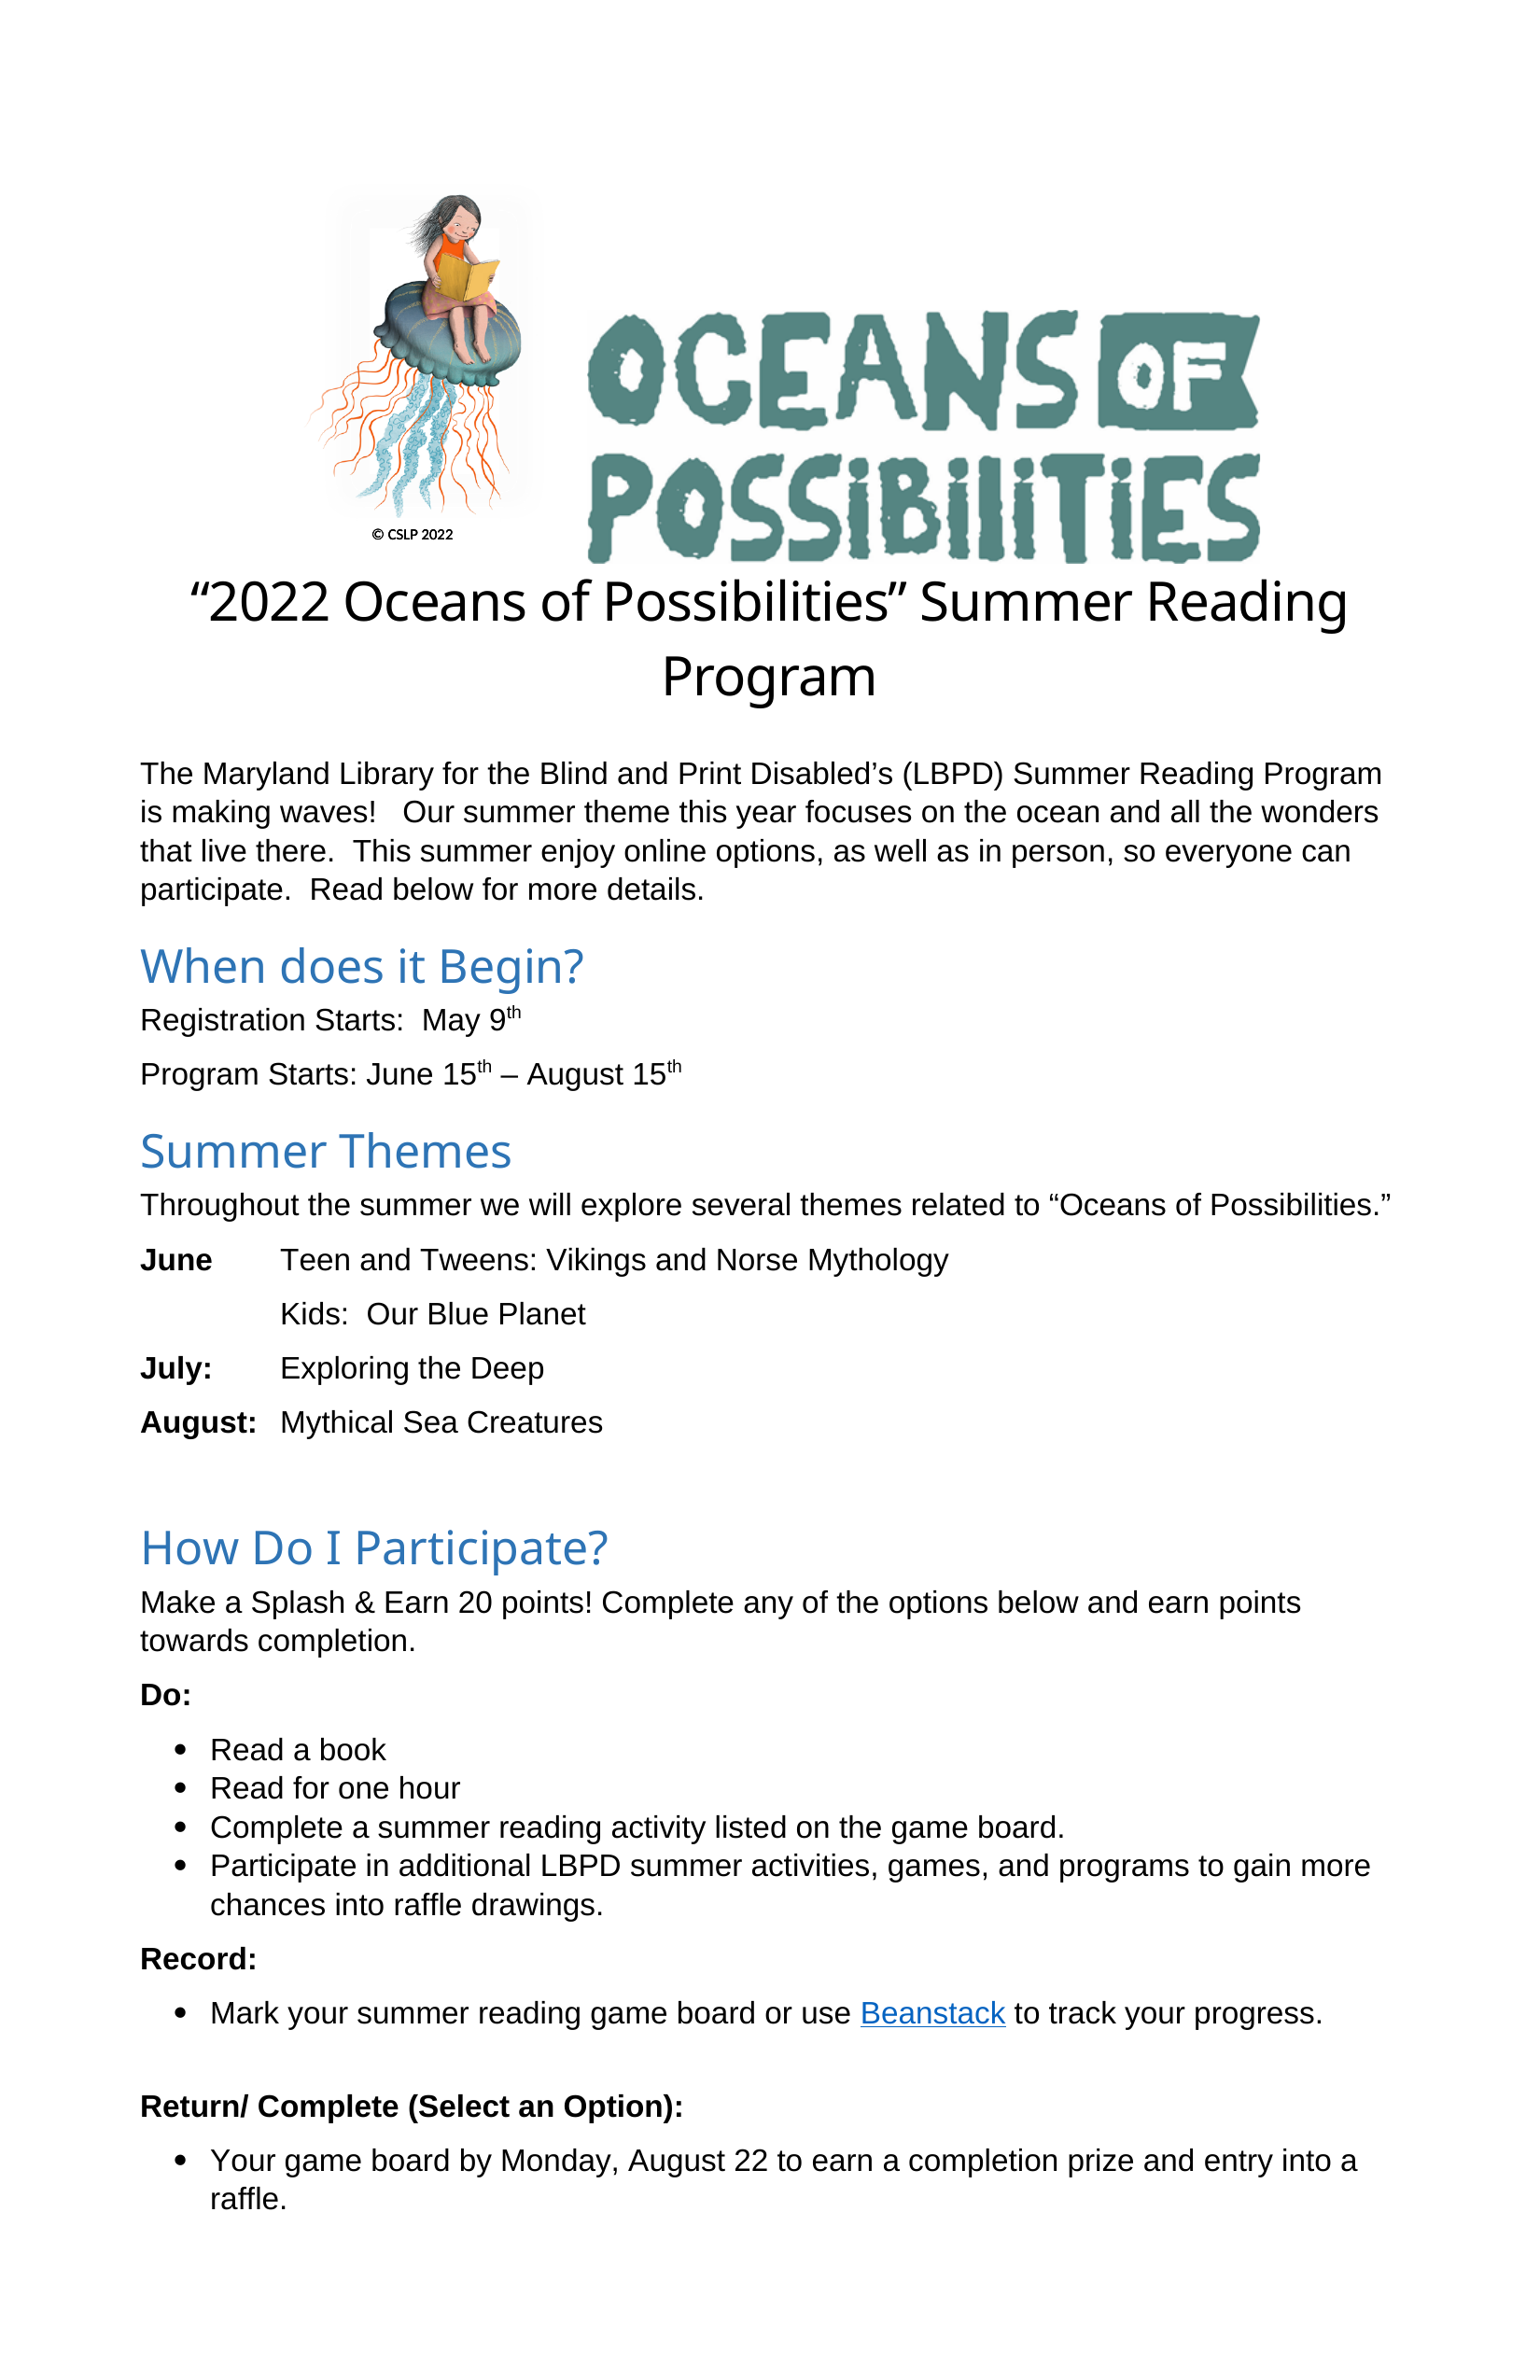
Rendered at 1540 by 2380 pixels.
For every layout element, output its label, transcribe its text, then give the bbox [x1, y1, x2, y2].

text Registration Starts: May 9th [140, 1001, 1400, 1038]
list Read a book [175, 1730, 1400, 1767]
list Mark your summer reading game board or use Beanstack to track your progress. [175, 1995, 1400, 2031]
text Return/ Complete (Select an Option): [140, 2088, 1400, 2123]
subtitle Summer Themes [140, 1118, 1400, 1182]
text Record: [140, 1940, 1400, 1976]
picture [280, 139, 1260, 564]
list Complete a summer reading activity listed on the game board. [175, 1809, 1400, 1844]
list Read for one hour [175, 1770, 1400, 1806]
text July: Exploring the Deep [140, 1350, 1400, 1385]
list Your game board by Monday, August 22 to earn a completion prize and entry into a raffle. [175, 2142, 1400, 2217]
text Make a Splash & Earn 20 points! Complete any of the options below and earn points towards completion. [140, 1584, 1400, 1659]
text August: Mythical Sea Creatures [140, 1404, 1400, 1439]
text Program Starts: June 15th – August 15th [140, 1057, 1400, 1092]
text The Maryland Library for the Blind and Print Disabled’s (LBPD) Summer Reading Program is making waves! Our summer theme this year focuses on the ocean and all the wonders that live there. This summer enjoy online options, as well as in person, so everyone can participate. Read below for more details. [140, 755, 1400, 907]
subtitle When does it Begin? [140, 933, 1400, 997]
subtitle How Do I Participate? [140, 1515, 1400, 1578]
text June Teen and Tweens: Vikings and Norse Mythology [140, 1241, 1400, 1277]
text Throughout the summer we will explore several themes related to “Oceans of Possibilities.” [140, 1187, 1400, 1223]
text Do: [140, 1676, 1400, 1713]
list Kids: Our Blue Planet [210, 1295, 1400, 1331]
title “2022 Oceans of Possibilities” Summer Reading Program [140, 563, 1400, 711]
list Participate in additional LBPD summer activities, games, and programs to gain more chances into raffle drawings. [175, 1847, 1400, 1922]
